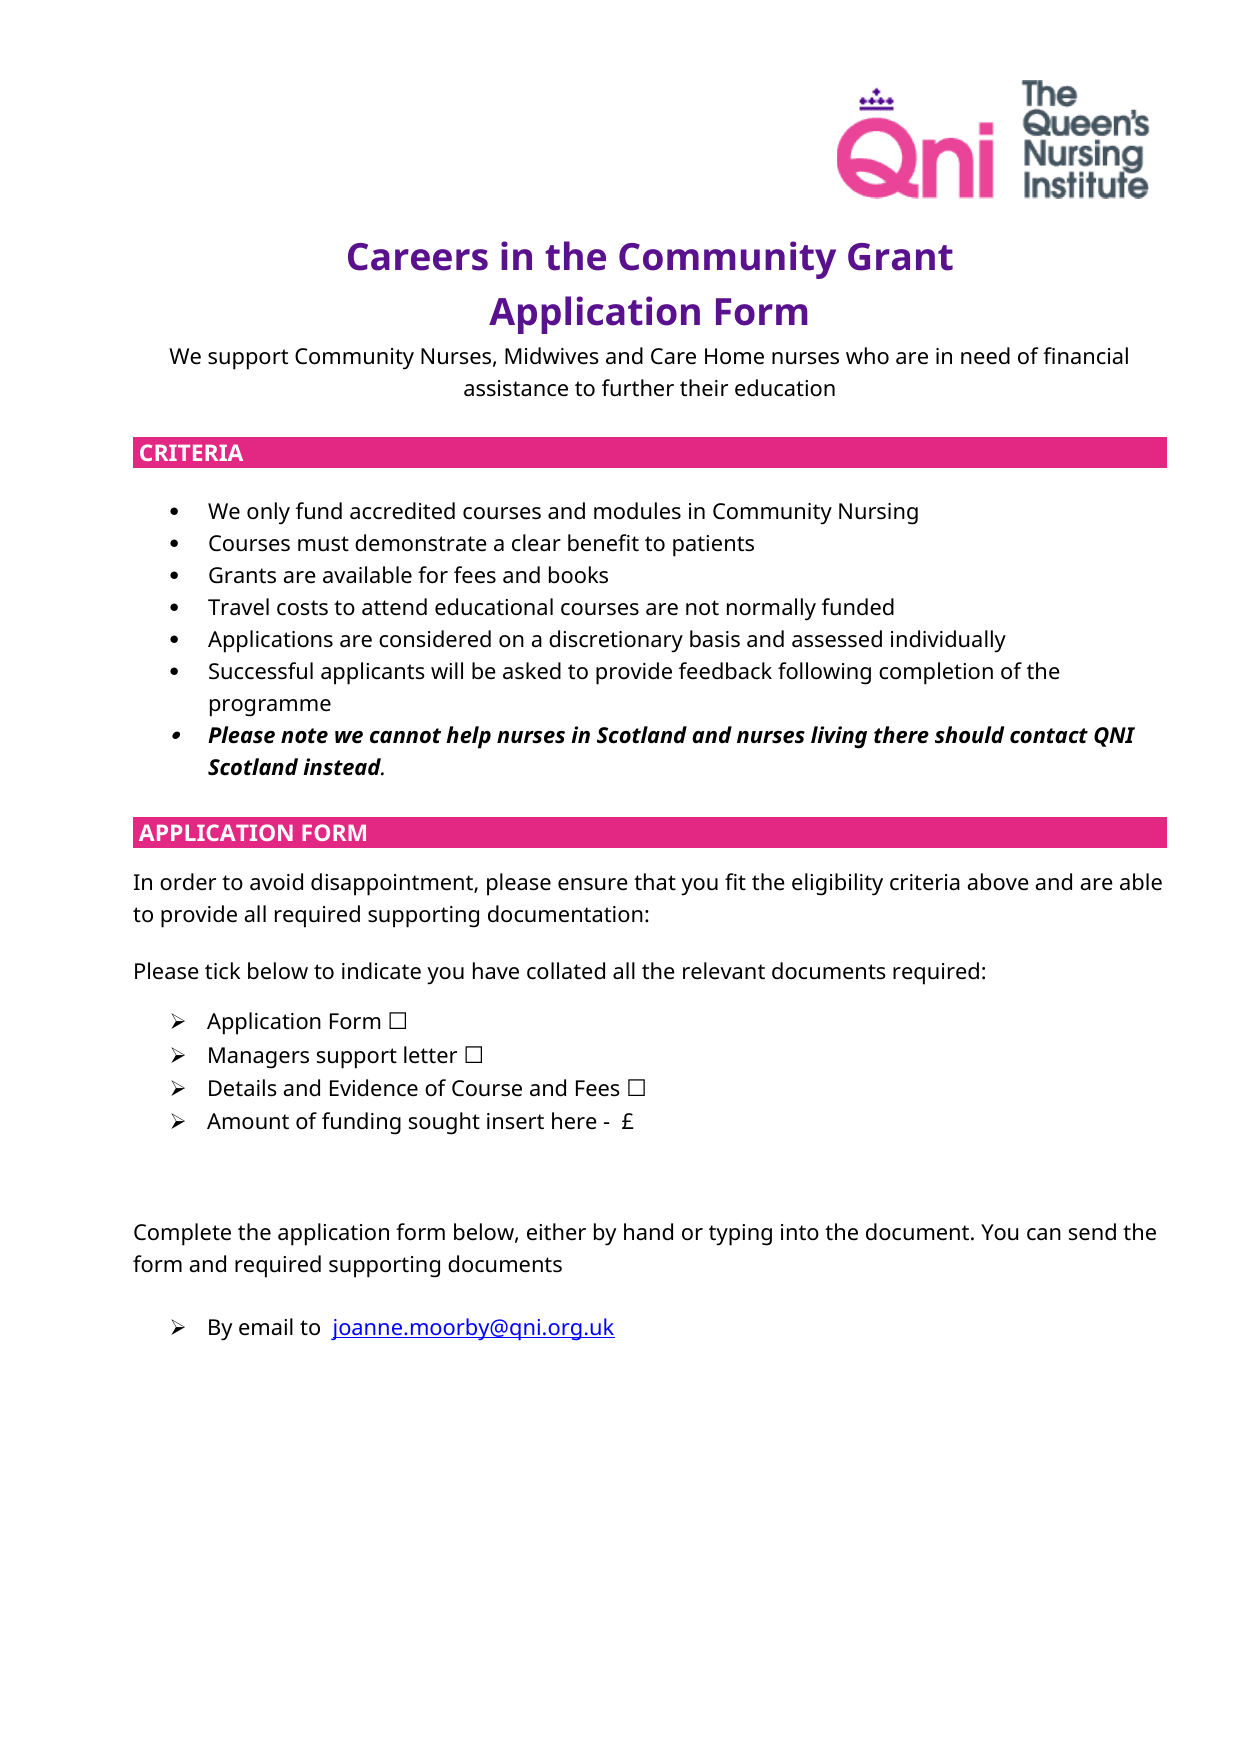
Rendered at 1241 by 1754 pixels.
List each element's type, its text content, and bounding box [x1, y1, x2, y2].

list Successful applicants will be asked to provide feedback following completion of the programme [170, 656, 1167, 718]
list Grants are available for fees and books [170, 560, 1167, 590]
list Travel costs to attend educational courses are not normally funded [170, 592, 1167, 622]
text Please tick below to indicate you have collated all the relevant documents required: [133, 956, 1167, 986]
text APPLICATION FORM [133, 817, 1167, 848]
list Application Form [169, 1005, 1167, 1036]
text Application Form [133, 286, 1167, 337]
text Complete the application form below, either by hand or typing into the document. You can send the form and required supporting documents [133, 1217, 1167, 1279]
list Please note we cannot help nurses in Scotland and nurses living there should contact QNI Scotland instead. [170, 720, 1167, 782]
list We only fund accredited courses and modules in Community Nursing [170, 496, 1167, 526]
list Managers support letter [169, 1039, 1167, 1070]
text We support Community Nurses, Midwives and Care Home nurses who are in need of financial assistance to further their education [133, 341, 1167, 403]
text Careers in the Community Grant [133, 231, 1167, 282]
list Applications are considered on a discretionary basis and assessed individually [170, 624, 1167, 654]
list Details and Evidence of Course and Fees [169, 1072, 1167, 1104]
text In order to avoid disappointment, please ensure that you fit the eligibility criteria above and are able to provide all required supporting documentation: [133, 867, 1167, 929]
list By email to joanne.moorby@qni.org.uk [169, 1312, 1167, 1341]
list Amount of funding sought insert here - £ [169, 1106, 1167, 1136]
text CRITERIA [133, 437, 1167, 468]
list Courses must demonstrate a clear benefit to patients [170, 528, 1167, 558]
picture [837, 80, 1150, 199]
